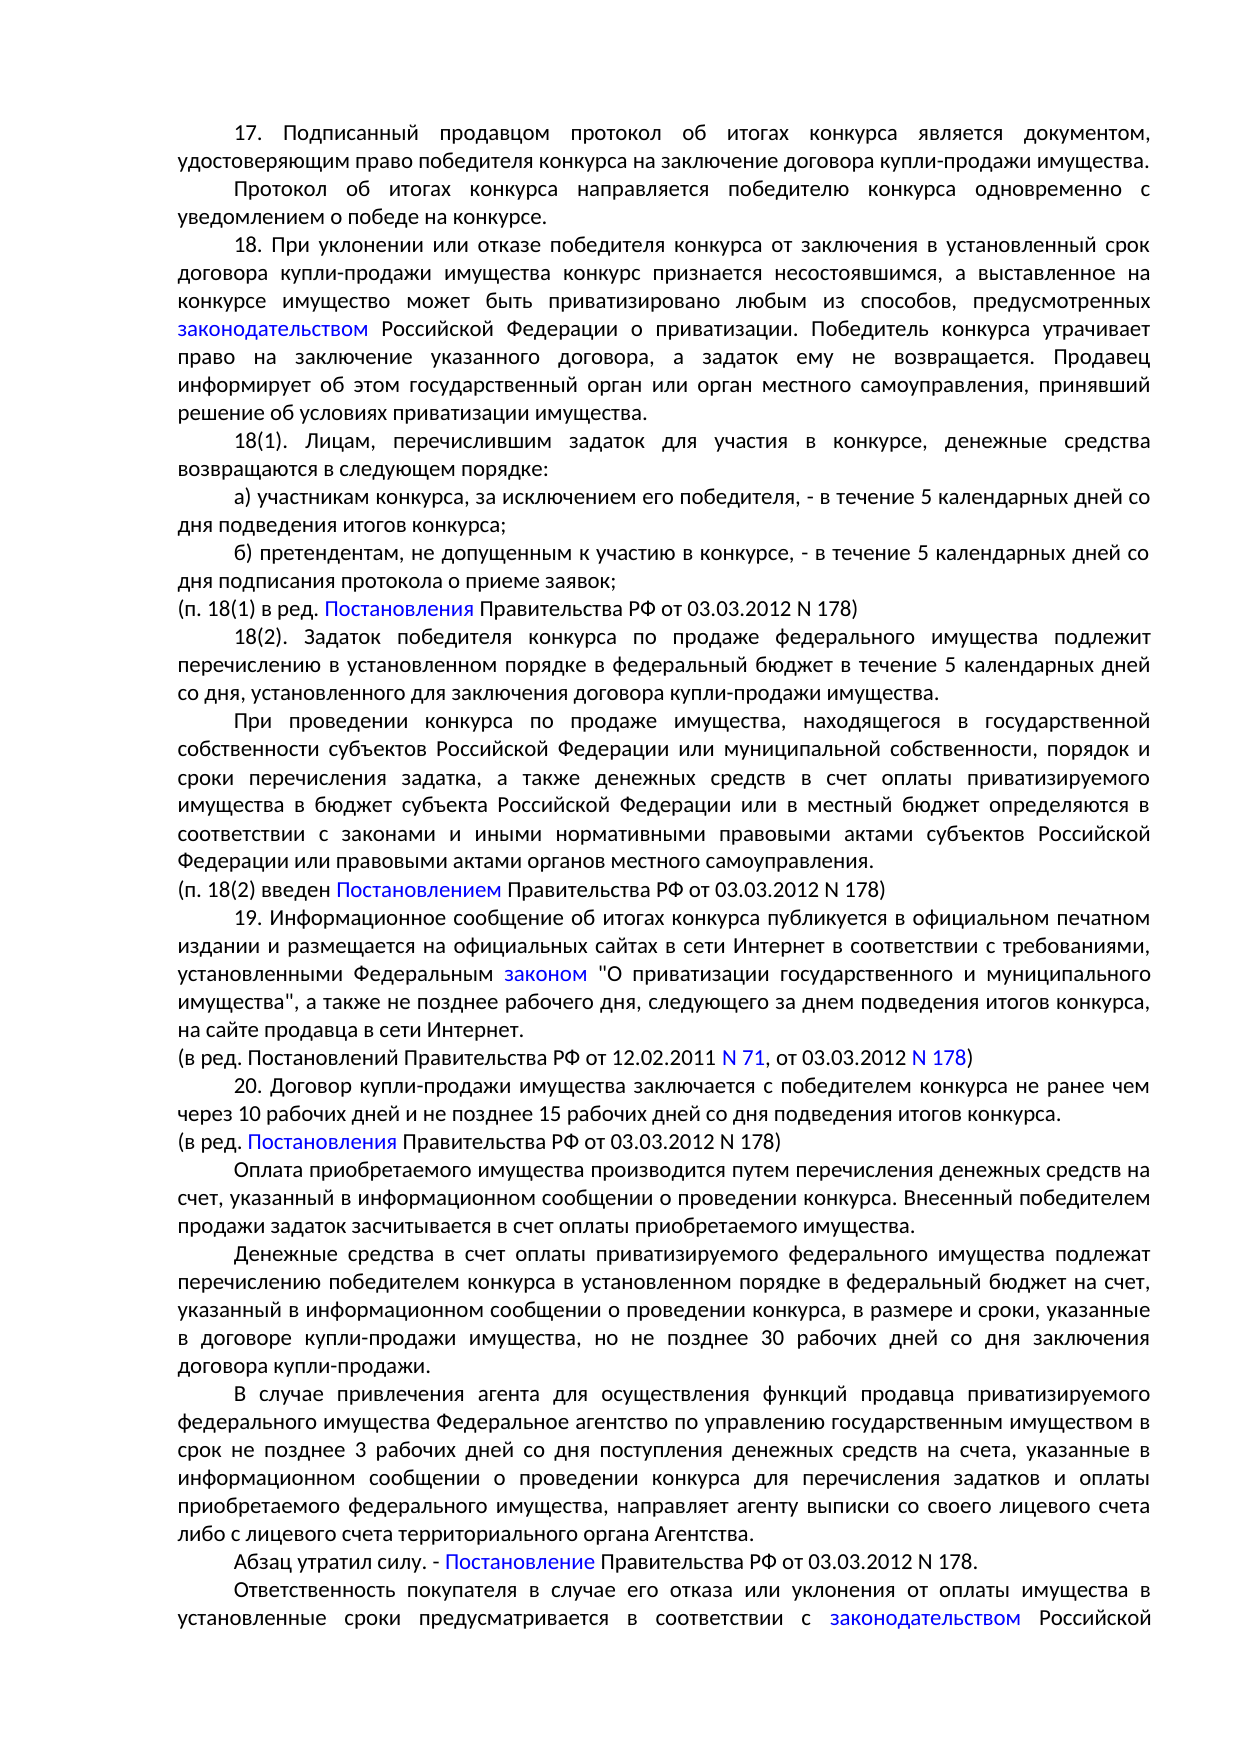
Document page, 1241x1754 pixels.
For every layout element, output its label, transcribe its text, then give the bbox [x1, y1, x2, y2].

text 17. Подписанный продавцом протокол об итогах конкурса является документом, удостоверяющим право победителя конкурса на заключение договора купли-продажи имущества. [177, 118, 1152, 174]
text 18(1). Лицам, перечислившим задаток для участия в конкурсе, денежные средства возвращаются в следующем порядке: [177, 426, 1152, 482]
text 18(2). Задаток победителя конкурса по продаже федерального имущества подлежит перечислению в установленном порядке в федеральный бюджет в течение 5 календарных дней со дня, установленного для заключения договора купли-продажи имущества. [177, 622, 1152, 707]
text Протокол об итогах конкурса направляется победителю конкурса одновременно с уведомлением о победе на конкурсе. [177, 174, 1152, 230]
text В случае привлечения агента для осуществления функций продавца приватизируемого федерального имущества Федеральное агентство по управлению государственным имуществом в срок не позднее 3 рабочих дней со дня поступления денежных средств на счета, указанные в информационном сообщении о проведении конкурса для перечисления задатков и оплаты приобретаемого федерального имущества, направляет агенту выписки со своего лицевого счета либо с лицевого счета территориального органа Агентства. [177, 1379, 1152, 1547]
text 20. Договор купли-продажи имущества заключается с победителем конкурса не ранее чем через 10 рабочих дней и не позднее 15 рабочих дней со дня подведения итогов конкурса. [177, 1071, 1152, 1127]
text (в ред. Постановлений Правительства РФ от 12.02.2011 N 71, от 03.03.2012 N 178) [177, 1043, 1152, 1071]
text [177, 1575, 1152, 1631]
text 18. При уклонении или отказе победителя конкурса от заключения в установленный срок договора купли-продажи имущества конкурс признается несостоявшимся, а выставленное на конкурсе имущество может быть приватизировано любым из способов, предусмотренных законодательством Российской Федерации о приватизации. Победитель конкурса утрачивает право на заключение указанного договора, а задаток ему не возвращается. Продавец информирует об этом государственный орган или орган местного самоуправления, принявший решение об условиях приватизации имущества. [177, 230, 1152, 426]
text Денежные средства в счет оплаты приватизируемого федерального имущества подлежат перечислению победителем конкурса в установленном порядке в федеральный бюджет на счет, указанный в информационном сообщении о проведении конкурса, в размере и сроки, указанные в договоре купли-продажи имущества, но не позднее 30 рабочих дней со дня заключения договора купли-продажи. [177, 1239, 1152, 1379]
text (п. 18(2) введен Постановлением Правительства РФ от 03.03.2012 N 178) [177, 875, 1152, 903]
text (п. 18(1) в ред. Постановления Правительства РФ от 03.03.2012 N 178) [177, 594, 1152, 622]
text Оплата приобретаемого имущества производится путем перечисления денежных средств на счет, указанный в информационном сообщении о проведении конкурса. Внесенный победителем продажи задаток засчитывается в счет оплаты приобретаемого имущества. [177, 1155, 1152, 1239]
text (в ред. Постановления Правительства РФ от 03.03.2012 N 178) [177, 1127, 1152, 1155]
text Абзац утратил силу. - Постановление Правительства РФ от 03.03.2012 N 178. [177, 1547, 1152, 1575]
text б) претендентам, не допущенным к участию в конкурсе, - в течение 5 календарных дней со дня подписания протокола о приеме заявок; [177, 538, 1152, 594]
text 19. Информационное сообщение об итогах конкурса публикуется в официальном печатном издании и размещается на официальных сайтах в сети Интернет в соответствии с требованиями, установленными Федеральным законом "О приватизации государственного и муниципального имущества", а также не позднее рабочего дня, следующего за днем подведения итогов конкурса, на сайте продавца в сети Интернет. [177, 903, 1152, 1043]
text При проведении конкурса по продаже имущества, находящегося в государственной собственности субъектов Российской Федерации или муниципальной собственности, порядок и сроки перечисления задатка, а также денежных средств в счет оплаты приватизируемого имущества в бюджет субъекта Российской Федерации или в местный бюджет определяются в соответствии с законами и иными нормативными правовыми актами субъектов Российской Федерации или правовыми актами органов местного самоуправления. [177, 707, 1152, 875]
text а) участникам конкурса, за исключением его победителя, - в течение 5 календарных дней со дня подведения итогов конкурса; [177, 482, 1152, 538]
